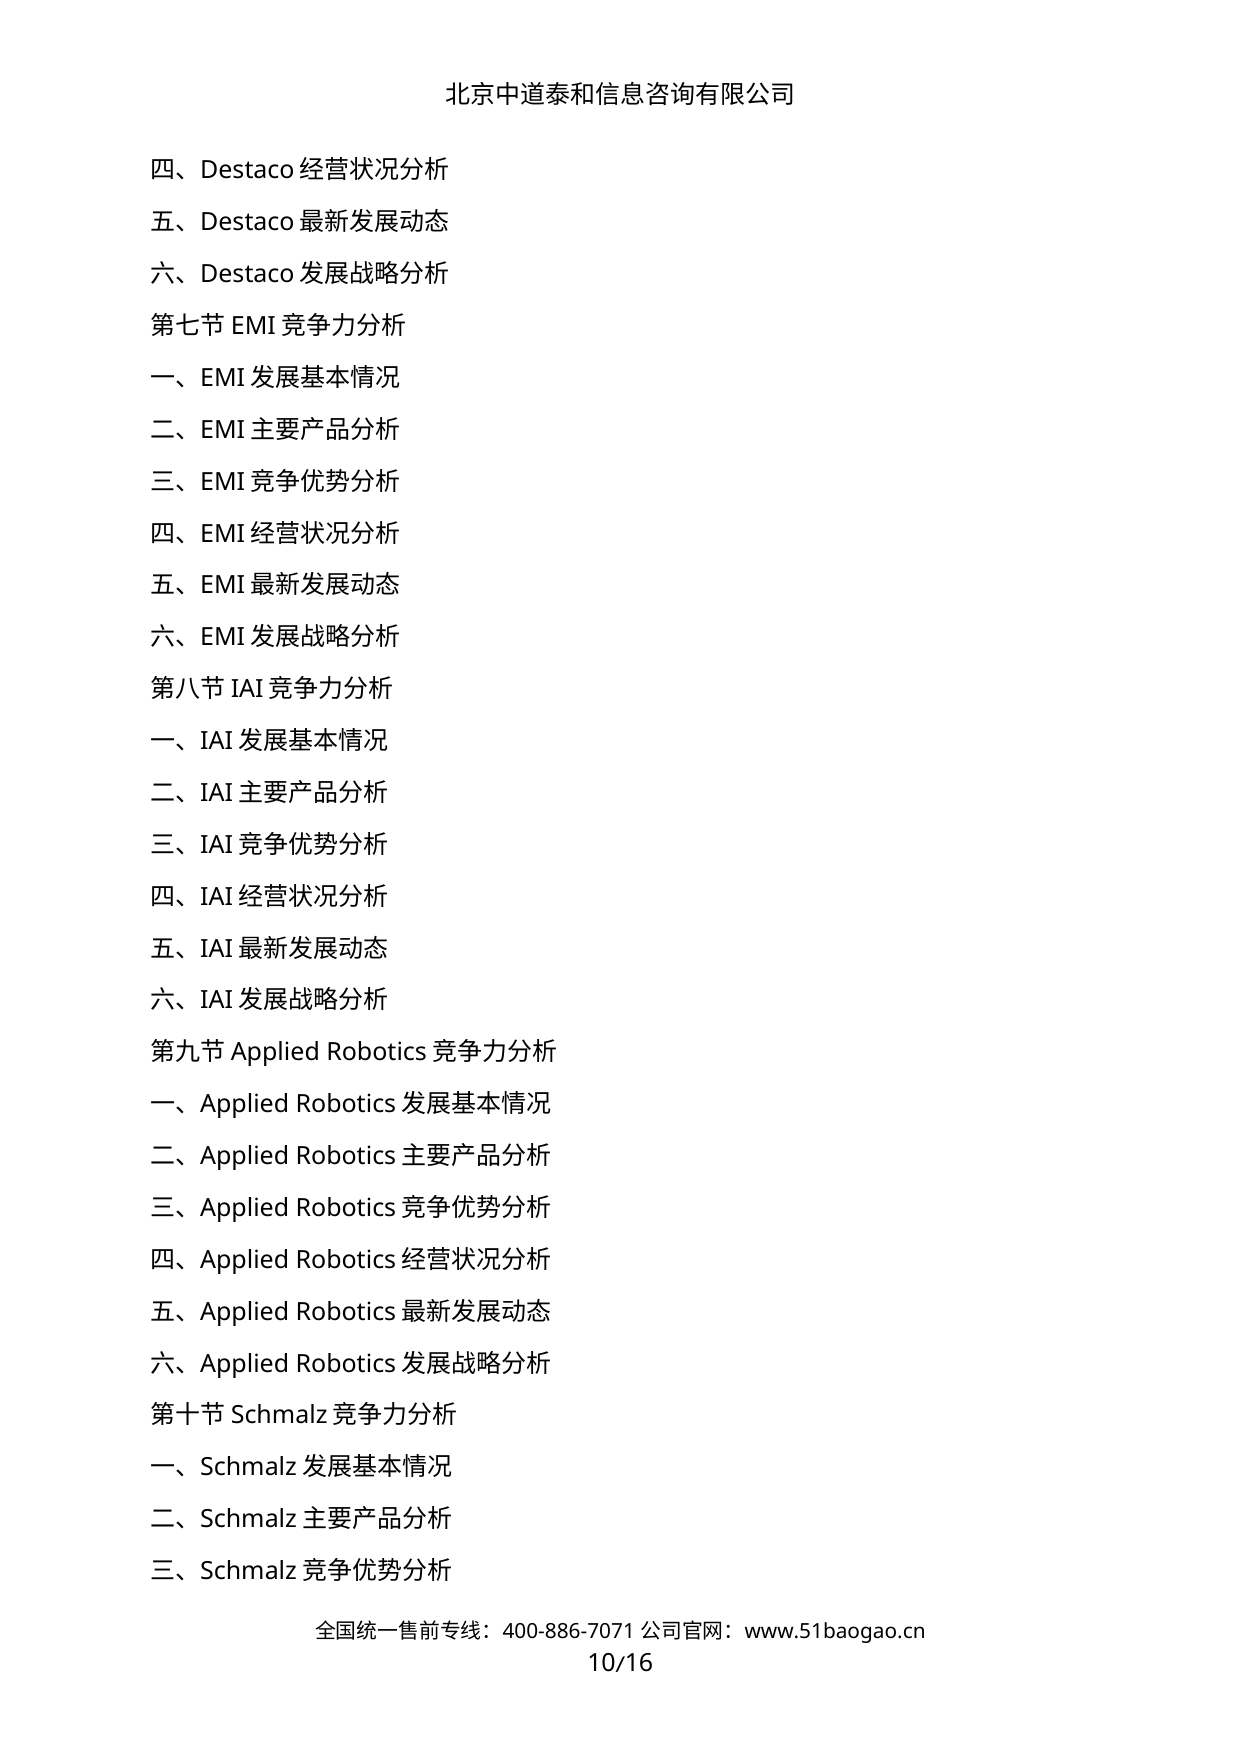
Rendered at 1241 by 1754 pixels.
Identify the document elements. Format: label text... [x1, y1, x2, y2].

text 四、EMI经营状况分析 [150, 513, 1090, 549]
text 第十节 Schmalz竞争力分析 [150, 1395, 1090, 1431]
text 二、IAI主要产品分析 [150, 772, 1090, 809]
text 六、EMI发展战略分析 [150, 617, 1090, 653]
text 第八节 IAI竞争力分析 [150, 669, 1090, 705]
text 一、Schmalz发展基本情况 [150, 1447, 1090, 1483]
text 三、IAI竞争优势分析 [150, 824, 1090, 861]
text 四、IAI经营状况分析 [150, 876, 1090, 912]
text 六、Applied Robotics发展战略分析 [150, 1343, 1090, 1379]
text 第九节 Applied Robotics竞争力分析 [150, 1032, 1090, 1068]
text 一、IAI发展基本情况 [150, 721, 1090, 757]
text 五、Applied Robotics最新发展动态 [150, 1291, 1090, 1327]
text 三、Schmalz竞争优势分析 [150, 1551, 1090, 1587]
text 六、IAI发展战略分析 [150, 980, 1090, 1016]
text 三、Applied Robotics竞争优势分析 [150, 1187, 1090, 1224]
text 一、EMI发展基本情况 [150, 357, 1090, 394]
text 二、Schmalz主要产品分析 [150, 1499, 1090, 1535]
text 五、EMI最新发展动态 [150, 565, 1090, 601]
text 六、Destaco发展战略分析 [150, 254, 1090, 290]
text 二、EMI主要产品分析 [150, 409, 1090, 446]
text 四、Applied Robotics经营状况分析 [150, 1239, 1090, 1276]
text 第七节 EMI竞争力分析 [150, 306, 1090, 342]
text 五、Destaco最新发展动态 [150, 202, 1090, 238]
text 一、Applied Robotics发展基本情况 [150, 1084, 1090, 1120]
text 四、Destaco经营状况分析 [150, 150, 1090, 186]
text 二、Applied Robotics主要产品分析 [150, 1136, 1090, 1172]
text 三、EMI竞争优势分析 [150, 461, 1090, 497]
text 五、IAI最新发展动态 [150, 928, 1090, 964]
